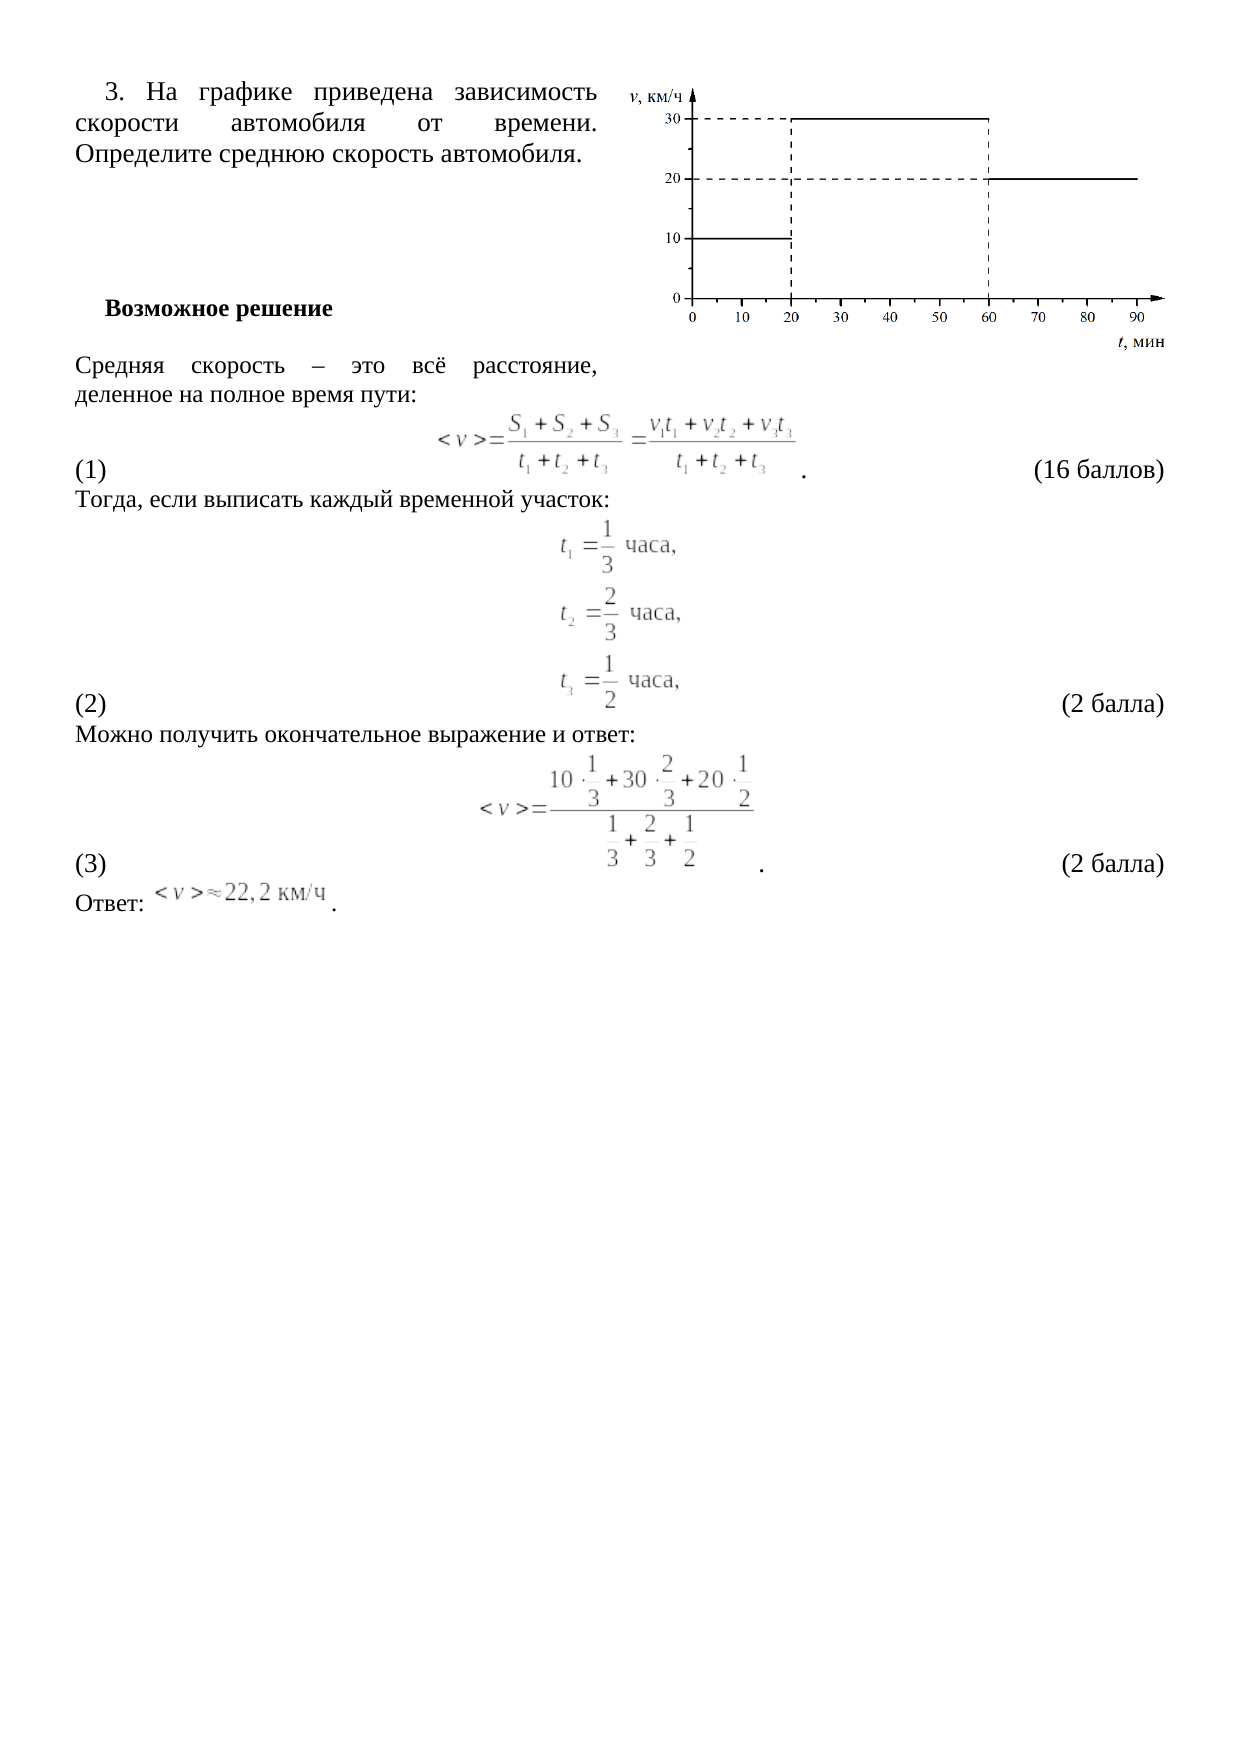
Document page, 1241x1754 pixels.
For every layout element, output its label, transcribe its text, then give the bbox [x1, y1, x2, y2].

picture [616, 77, 1176, 359]
text Можно получить окончательное выражение и ответ: [75, 719, 1165, 747]
text (2) (2 балла) [75, 513, 1165, 719]
text (3) . (2 балла) [75, 747, 1165, 878]
text (1) . (16 баллов) [75, 408, 1165, 484]
text Возможное решение [75, 293, 616, 322]
text Тогда, если выписать каждый временной участок: [75, 484, 1165, 513]
text Ответ: . [75, 878, 1165, 917]
text 3. На графике приведена зависимость скорости автомобиля от времени. Определите среднюю скорость автомобиля. [75, 75, 1165, 168]
text Средняя скорость – это всё расстояние, деленное на полное время пути: [75, 351, 1165, 408]
